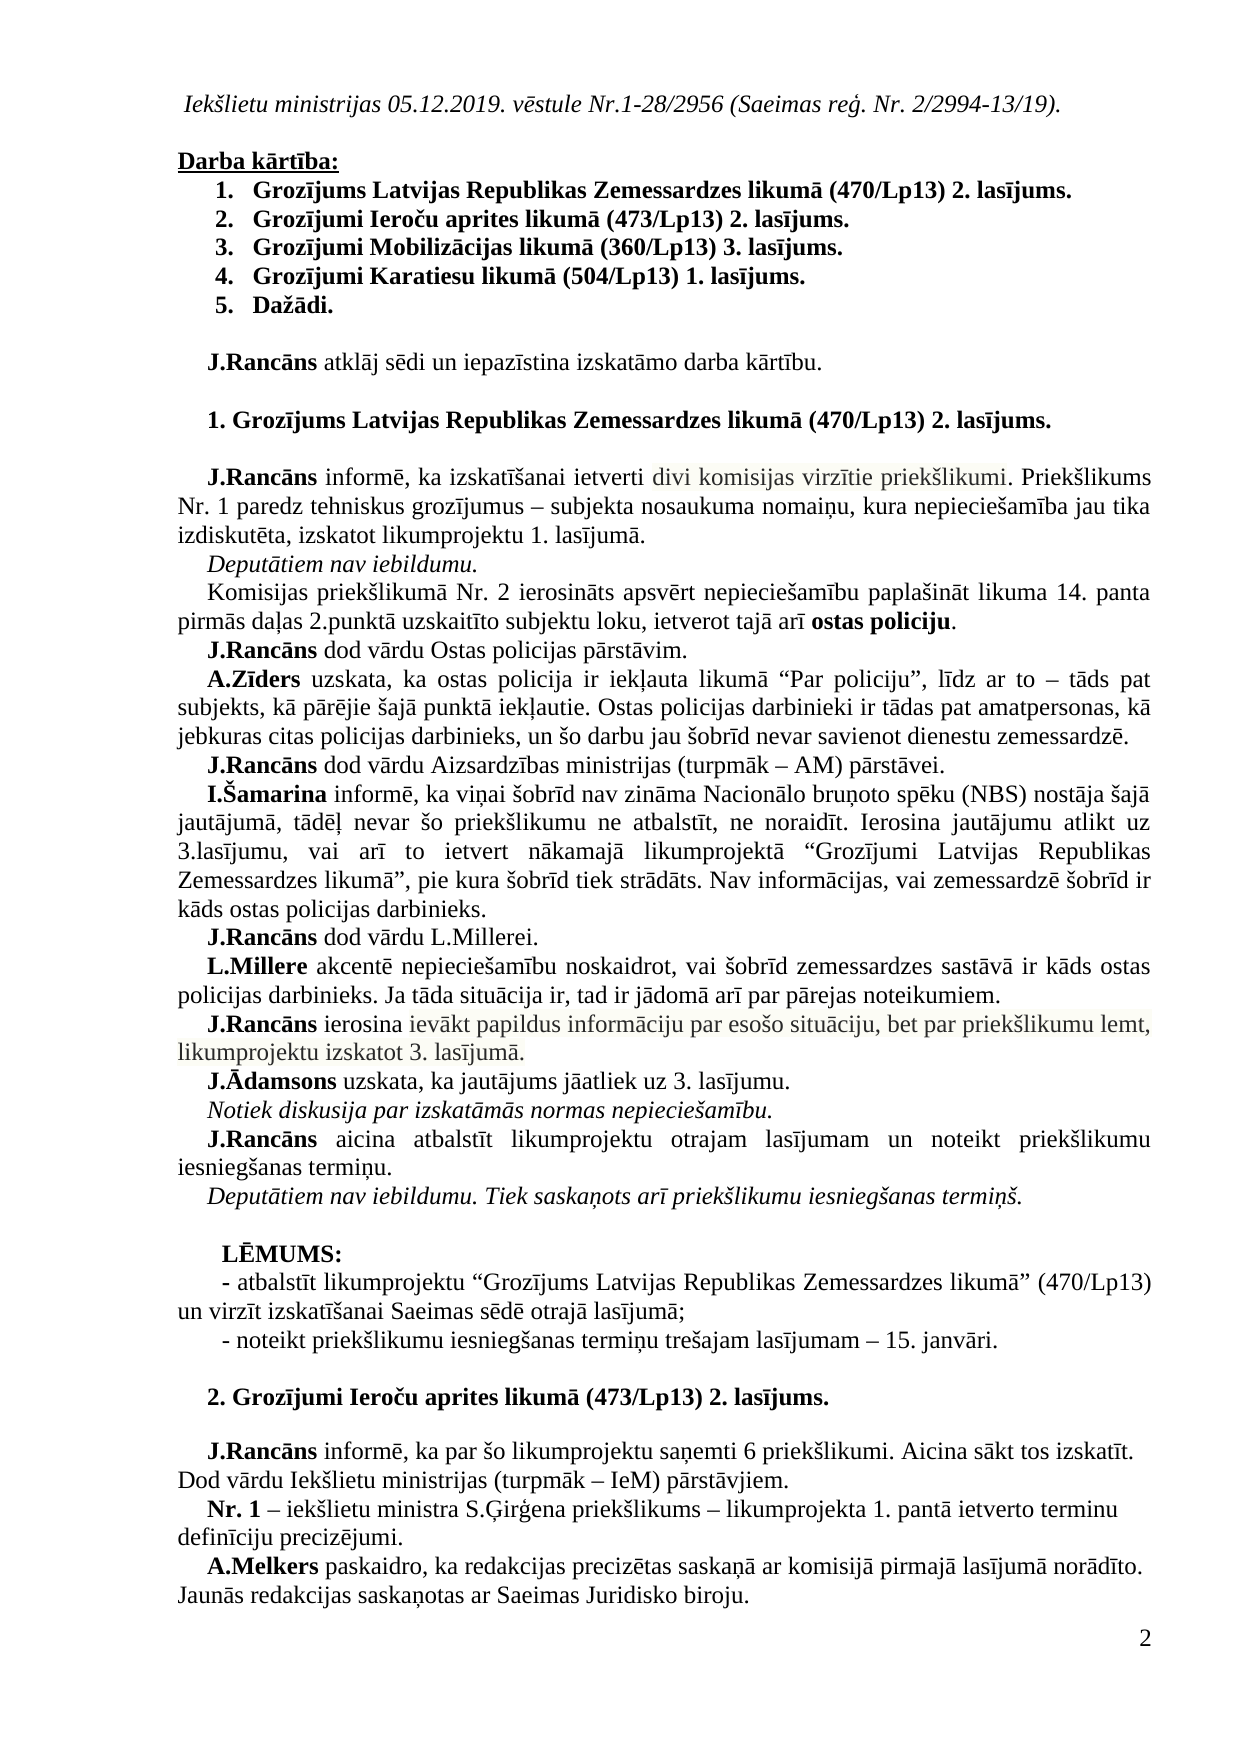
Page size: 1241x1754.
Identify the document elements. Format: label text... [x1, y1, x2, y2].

text A.Zīders uzskata, ka ostas policija ir iekļauta likumā “Par policiju”, līdz ar to – tāds pat subjekts, kā pārējie šajā punktā iekļautie. Ostas policijas darbinieki ir tādas pat amatpersonas, kā jebkuras citas policijas darbinieks, un šo darbu jau šobrīd nevar savienot dienestu zemessardzē. [177, 664, 1152, 750]
list Dažādi. [215, 290, 1152, 319]
list Grozījums Latvijas Republikas Zemessardzes likumā (470/Lp13) 2. lasījums. [215, 175, 1152, 204]
list Grozījumi Ieroču aprites likumā (473/Lp13) 2. lasījums. [215, 204, 1152, 232]
text J.Rancāns aicina atbalstīt likumprojektu otrajam lasījumam un noteikt priekšlikumu iesniegšanas termiņu. [177, 1124, 1152, 1181]
text Darba kārtība: [177, 146, 1152, 175]
text J.Rancāns atklāj sēdi un iepazīstina izskatāmo darba kārtību. [207, 347, 1152, 376]
text J.Rancāns dod vārdu Ostas policijas pārstāvim. [207, 635, 1152, 664]
text 1. Grozījums Latvijas Republikas Zemessardzes likumā (470/Lp13) 2. lasījums. [207, 405, 1152, 434]
text Notiek diskusija par izskatāmās normas nepieciešamību. [177, 1095, 1152, 1124]
text Komisijas priekšlikumā Nr. 2 ierosināts apsvērt nepieciešamību paplašināt likuma 14. panta pirmās daļas 2.punktā uzskaitīto subjektu loku, ietverot tajā arī ostas policiju. [177, 577, 1152, 635]
text Deputātiem nav iebildumu. [177, 549, 1152, 577]
text J.Rancāns informē, ka par šo likumprojektu saņemti 6 priekšlikumi. Aicina sākt tos izskatīt. Dod vārdu Iekšlietu ministrijas (turpmāk – IeM) pārstāvjiem. [177, 1436, 1152, 1494]
text Nr. 1 – iekšlietu ministra S.Ģirģena priekšlikums – likumprojekta 1. pantā ietverto terminu definīciju precizējumi. [177, 1494, 1152, 1551]
list Grozījumi Mobilizācijas likumā (360/Lp13) 3. lasījums. [215, 232, 1152, 261]
text J.Ādamsons uzskata, ka jautājums jāatliek uz 3. lasījumu. [177, 1066, 1152, 1095]
text Iekšlietu ministrijas 05.12.2019. vēstule Nr.1-28/2956 (Saeimas reģ. Nr. 2/2994-13/19). [177, 89, 1152, 117]
text L.Millere akcentē nepieciešamību noskaidrot, vai šobrīd zemessardzes sastāvā ir kāds ostas policijas darbinieks. Ja tāda situācija ir, tad ir jādomā arī par pārejas noteikumiem. [177, 951, 1152, 1009]
text I.Šamarina informē, ka viņai šobrīd nav zināma Nacionālo bruņoto spēku (NBS) nostāja šajā jautājumā, tādēļ nevar šo priekšlikumu ne atbalstīt, ne noraidīt. Ierosina jautājumu atlikt uz 3.lasījumu, vai arī to ietvert nākamajā likumprojektā “Grozījumi Latvijas Republikas Zemessardzes likumā”, pie kura šobrīd tiek strādāts. Nav informācijas, vai zemessardzē šobrīd ir kāds ostas policijas darbinieks. [177, 779, 1152, 922]
text LĒMUMS: [177, 1239, 1152, 1267]
text Deputātiem nav iebildumu. Tiek saskaņots arī priekšlikumu iesniegšanas termiņš. [177, 1181, 1152, 1210]
text 2. Grozījumi Ieroču aprites likumā (473/Lp13) 2. lasījums. [177, 1382, 1152, 1411]
text - atbalstīt likumprojektu “Grozījums Latvijas Republikas Zemessardzes likumā” (470/Lp13) un virzīt izskatīšanai Saeimas sēdē otrajā lasījumā; [177, 1267, 1152, 1325]
text A.Melkers paskaidro, ka redakcijas precizētas saskaņā ar komisijā pirmajā lasījumā norādīto. Jaunās redakcijas saskaņotas ar Saeimas Juridisko biroju. [177, 1551, 1152, 1609]
text J.Rancāns ierosina ievākt papildus informāciju par esošo situāciju, bet par priekšlikumu lemt, likumprojektu izskatot 3. lasījumā. [177, 1009, 1152, 1066]
text J.Rancāns dod vārdu Aizsardzības ministrijas (turpmāk – AM) pārstāvei. [207, 750, 1152, 779]
text J.Rancāns informē, ka izskatīšanai ietverti divi komisijas virzītie priekšlikumi. Priekšlikums Nr. 1 paredz tehniskus grozījumus – subjekta nosaukuma nomaiņu, kura nepieciešamība jau tika izdiskutēta, izskatot likumprojektu 1. lasījumā. [177, 462, 1152, 549]
list Grozījumi Karatiesu likumā (504/Lp13) 1. lasījums. [215, 261, 1152, 290]
text - noteikt priekšlikumu iesniegšanas termiņu trešajam lasījumam – 15. janvāri. [177, 1325, 1152, 1354]
text J.Rancāns dod vārdu L.Millerei. [207, 922, 1152, 951]
